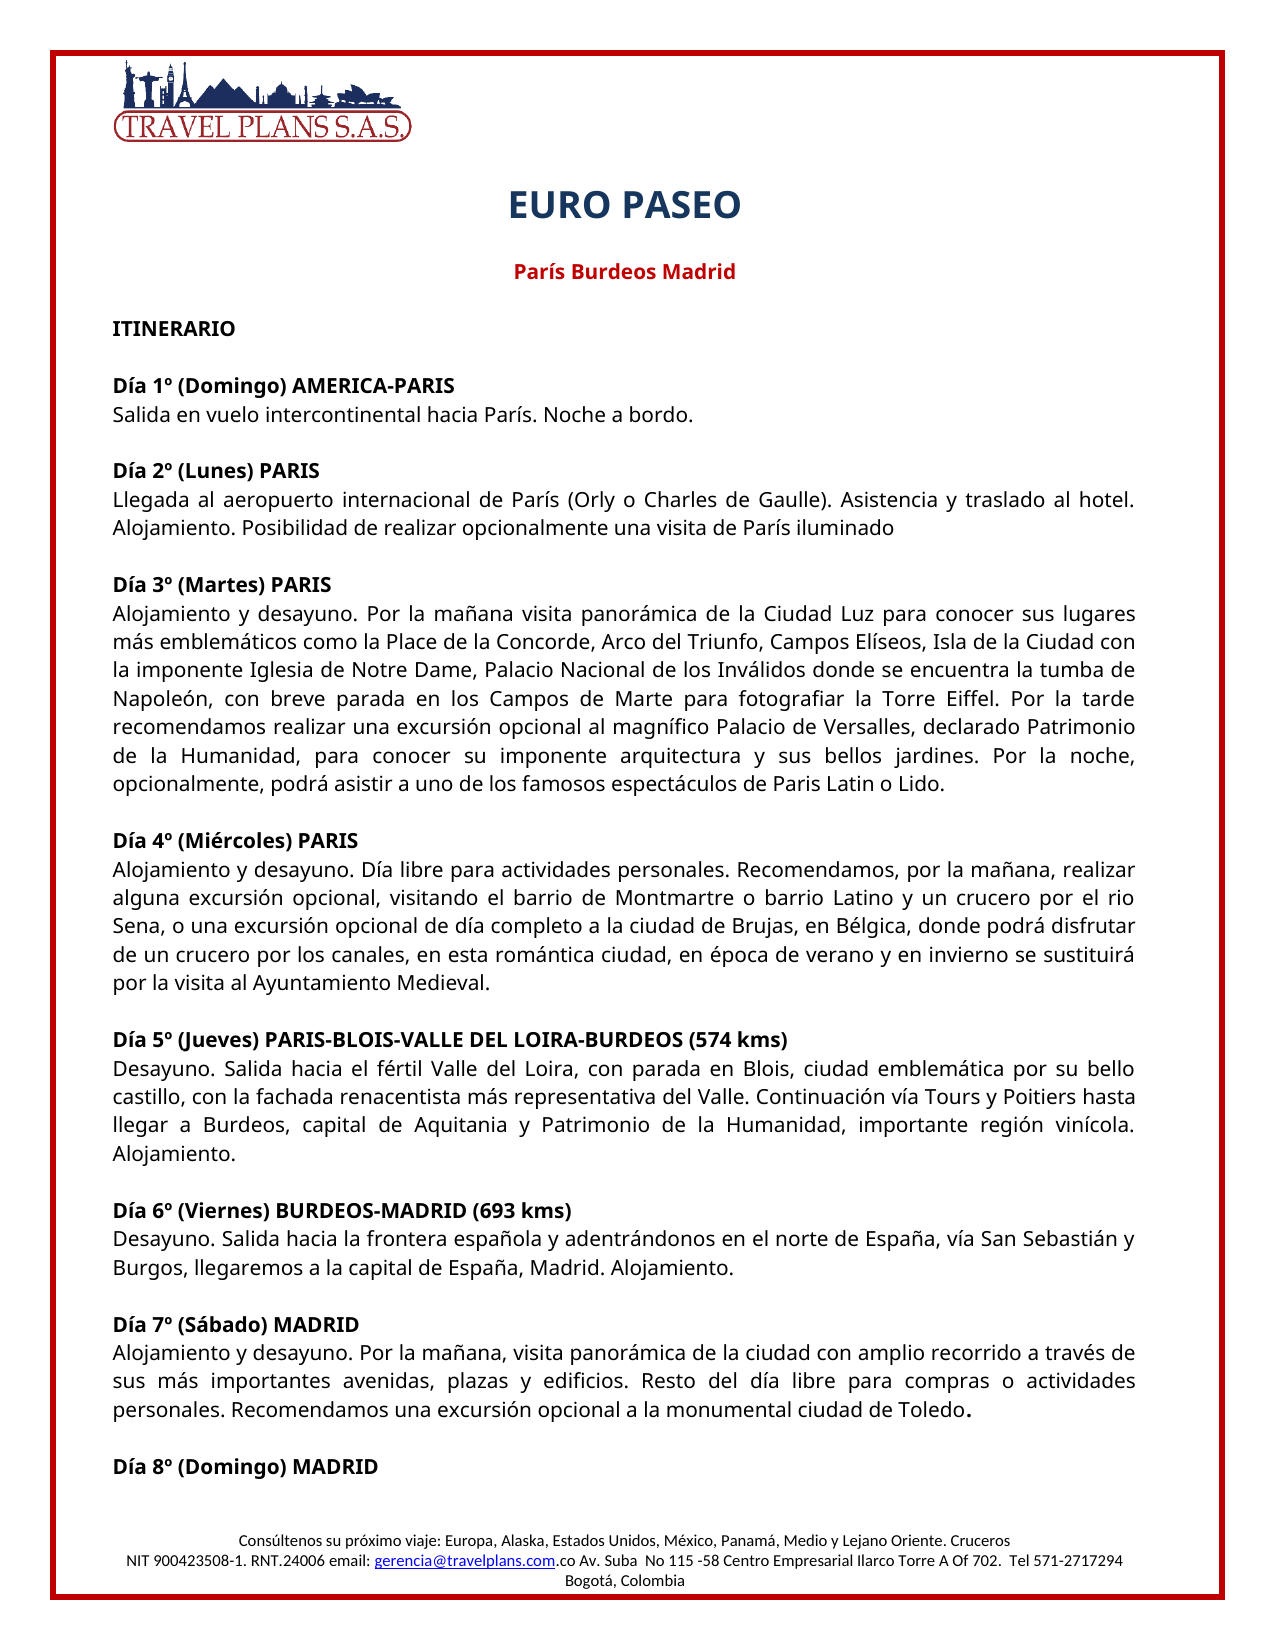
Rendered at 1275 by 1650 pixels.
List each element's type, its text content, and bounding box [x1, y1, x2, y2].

text Día 8º (Domingo) MADRID [112, 1452, 1137, 1480]
text Día 4º (Miércoles) PARIS [112, 826, 1137, 855]
text Día 2º (Lunes) PARIS [112, 457, 1137, 485]
text Día 1º (Domingo) AMERICA-PARIS [112, 371, 1137, 400]
text Día 3º (Martes) PARIS [112, 570, 1137, 599]
text Alojamiento y desayuno. Por la mañana visita panorámica de la Ciudad Luz para conocer sus lugares más emblemáticos como la Place de la Concorde, Arco del Triunfo, Campos Elíseos, Isla de la Ciudad con la imponente Iglesia de Notre Dame, Palacio Nacional de los Inválidos donde se encuentra la tumba de Napoleón, con breve parada en los Campos de Marte para fotografiar la Torre Eiffel. Por la tarde recomendamos realizar una excursión opcional al magnífico Palacio de Versalles, declarado Patrimonio de la Humanidad, para conocer su imponente arquitectura y sus bellos jardines. Por la noche, opcionalmente, podrá asistir a uno de los famosos espectáculos de Paris Latin o Lido. [112, 599, 1137, 798]
text Día 5º (Jueves) PARIS-BLOIS-VALLE DEL LOIRA-BURDEOS (574 kms) [112, 1025, 1137, 1054]
text Alojamiento y desayuno. Por la mañana, visita panorámica de la ciudad con amplio recorrido a través de sus más importantes avenidas, plazas y edificios. Resto del día libre para compras o actividades personales. Recomendamos una excursión opcional a la monumental ciudad de Toledo. [112, 1338, 1137, 1423]
text Salida en vuelo intercontinental hacia París. Noche a bordo. [112, 400, 1137, 428]
text Alojamiento y desayuno. Día libre para actividades personales. Recomendamos, por la mañana, realizar alguna excursión opcional, visitando el barrio de Montmartre o barrio Latino y un crucero por el rio Sena, o una excursión opcional de día completo a la ciudad de Brujas, en Bélgica, donde podrá disfrutar de un crucero por los canales, en esta romántica ciudad, en época de verano y en invierno se sustituirá por la visita al Ayuntamiento Medieval. [112, 855, 1137, 997]
text EURO PASEO [112, 178, 1137, 229]
text Día 7º (Sábado) MADRID [112, 1310, 1137, 1338]
text Llegada al aeropuerto internacional de París (Orly o Charles de Gaulle). Asistencia y traslado al hotel. Alojamiento. Posibilidad de realizar opcionalmente una visita de París iluminado [112, 485, 1137, 542]
text ITINERARIO [112, 314, 1137, 343]
text Día 6º (Viernes) BURDEOS-MADRID (693 kms) [112, 1196, 1137, 1224]
text Desayuno. Salida hacia el fértil Valle del Loira, con parada en Blois, ciudad emblemática por su bello castillo, con la fachada renacentista más representativa del Valle. Continuación vía Tours y Poitiers hasta llegar a Burdeos, capital de Aquitania y Patrimonio de la Humanidad, importante región vinícola. Alojamiento. [112, 1054, 1137, 1167]
text París Burdeos Madrid [112, 257, 1137, 286]
text Desayuno. Salida hacia la frontera española y adentrándonos en el norte de España, vía San Sebastián y Burgos, llegaremos a la capital de España, Madrid. Alojamiento. [112, 1224, 1137, 1281]
picture [112, 59, 413, 144]
